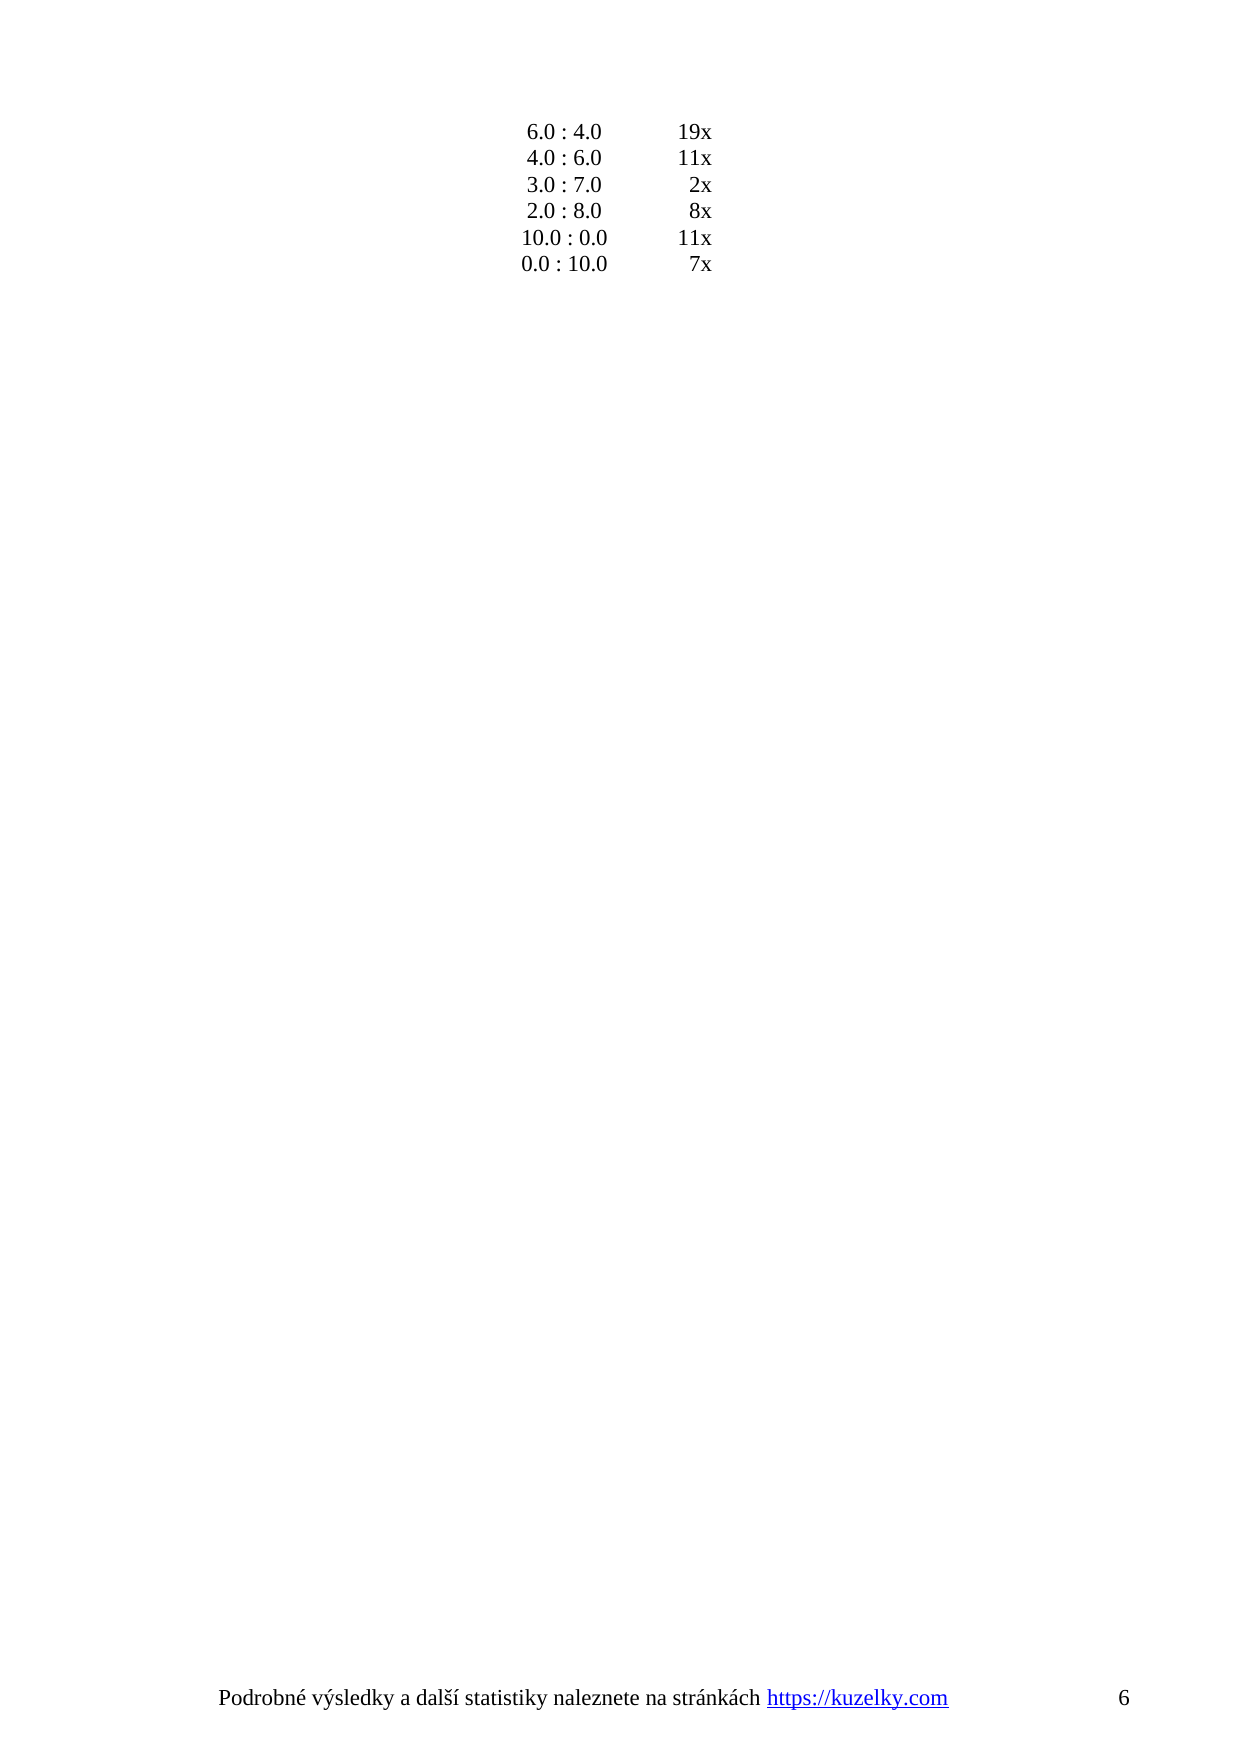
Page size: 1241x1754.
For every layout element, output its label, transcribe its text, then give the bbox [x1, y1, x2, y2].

text 10.0 : 0.0 11x [106, 223, 1134, 250]
text 4.0 : 6.0 11x [106, 144, 1134, 171]
text 0.0 : 10.0 7x [106, 250, 1134, 276]
text 6.0 : 4.0 19x [106, 118, 1134, 144]
text 2.0 : 8.0 8x [106, 197, 1134, 223]
text 3.0 : 7.0 2x [106, 171, 1134, 197]
